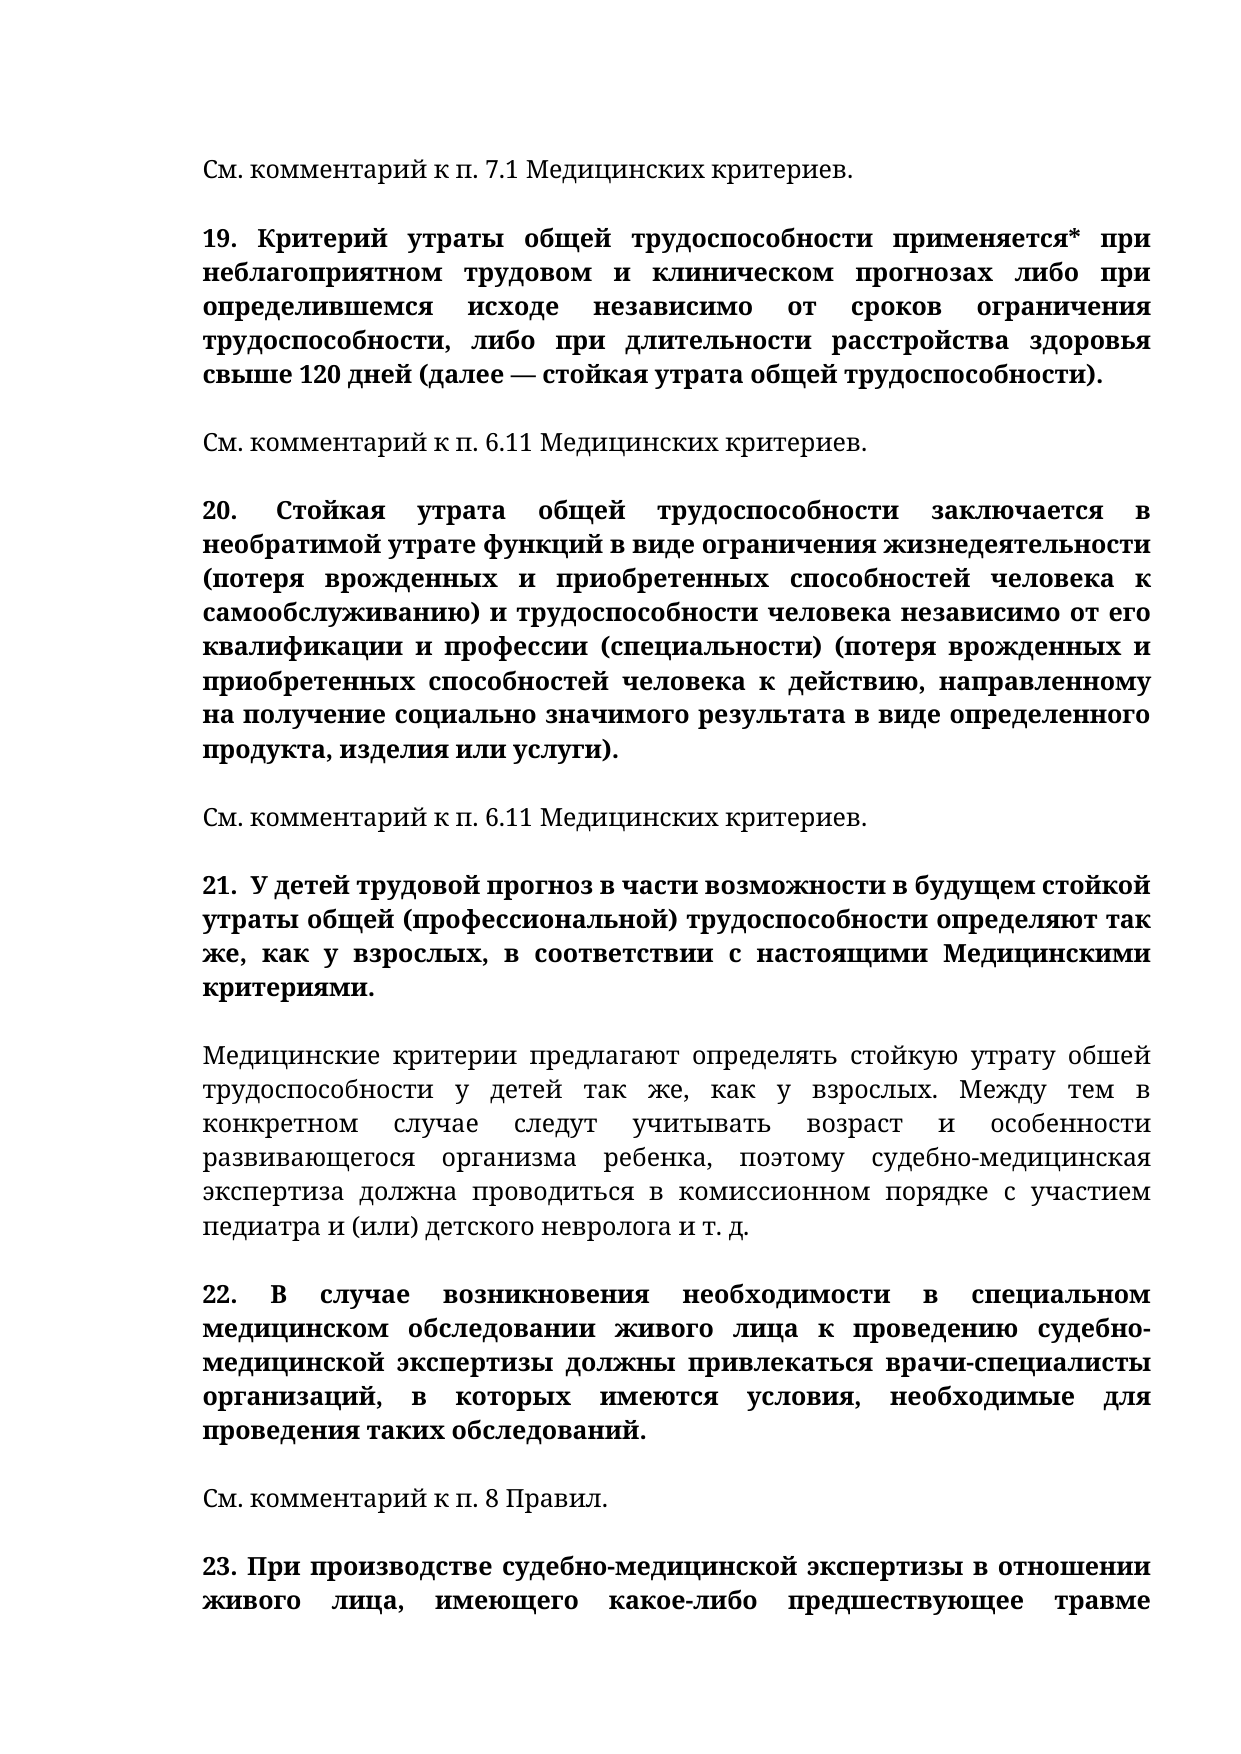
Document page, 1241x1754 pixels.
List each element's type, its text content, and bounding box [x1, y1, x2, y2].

text Медицинские критерии предлагают определять стойкую утрату обшей трудоспособности у детей так же, как у взрослых. Между тем в конкретном случае следут учитывать возраст и особенности развивающегося организма ребенка, поэтому судебно-медицинская экспертиза должна проводиться в комиссионном порядке с участием педиатра и (или) детского невролога и т. д. [202, 1038, 1152, 1242]
text 21. У детей трудовой прогноз в части возможности в будущем стойкой утраты общей (профессиональной) трудоспособности определяют так же, как у взрослых, в соответствии с настоящими Медицинскими критериями. [202, 867, 1152, 1004]
text См. комментарий к п. 6.11 Медицинских критериев. [202, 799, 1152, 833]
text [202, 1549, 1152, 1617]
text 22. В случае возникновения необходимости в специальном медицинском обследовании живого лица к проведению судебно-медицинской экспертизы должны привлекаться врачи-специалисты организаций, в которых имеются условия, необходимые для проведения таких обследований. [202, 1276, 1152, 1447]
text 19. Критерий утраты общей трудоспособности применяется* при неблагоприятном трудовом и клиническом прогнозах либо при определившемся исходе независимо от сроков ограничения трудоспособности, либо при длительности расстройства здоровья свыше 120 дней (далее — стойкая утрата общей трудоспособности). [202, 220, 1152, 391]
text См. комментарий к п. 7.1 Медицинских критериев. [202, 152, 1152, 186]
text 20. Стойкая утрата общей трудоспособности заключается в необратимой утрате функций в виде ограничения жизнедеятельности (потеря врожденных и приобретенных способностей человека к самообслуживанию) и трудоспособности человека независимо от его квалификации и профессии (специальности) (потеря врожденных и приобретенных способностей человека к действию, направленному на получение социально значимого результата в виде определенного продукта, изделия или услуги). [202, 493, 1152, 765]
text См. комментарий к п. 8 Правил. [202, 1481, 1152, 1515]
text См. комментарий к п. 6.11 Медицинских критериев. [202, 425, 1152, 459]
